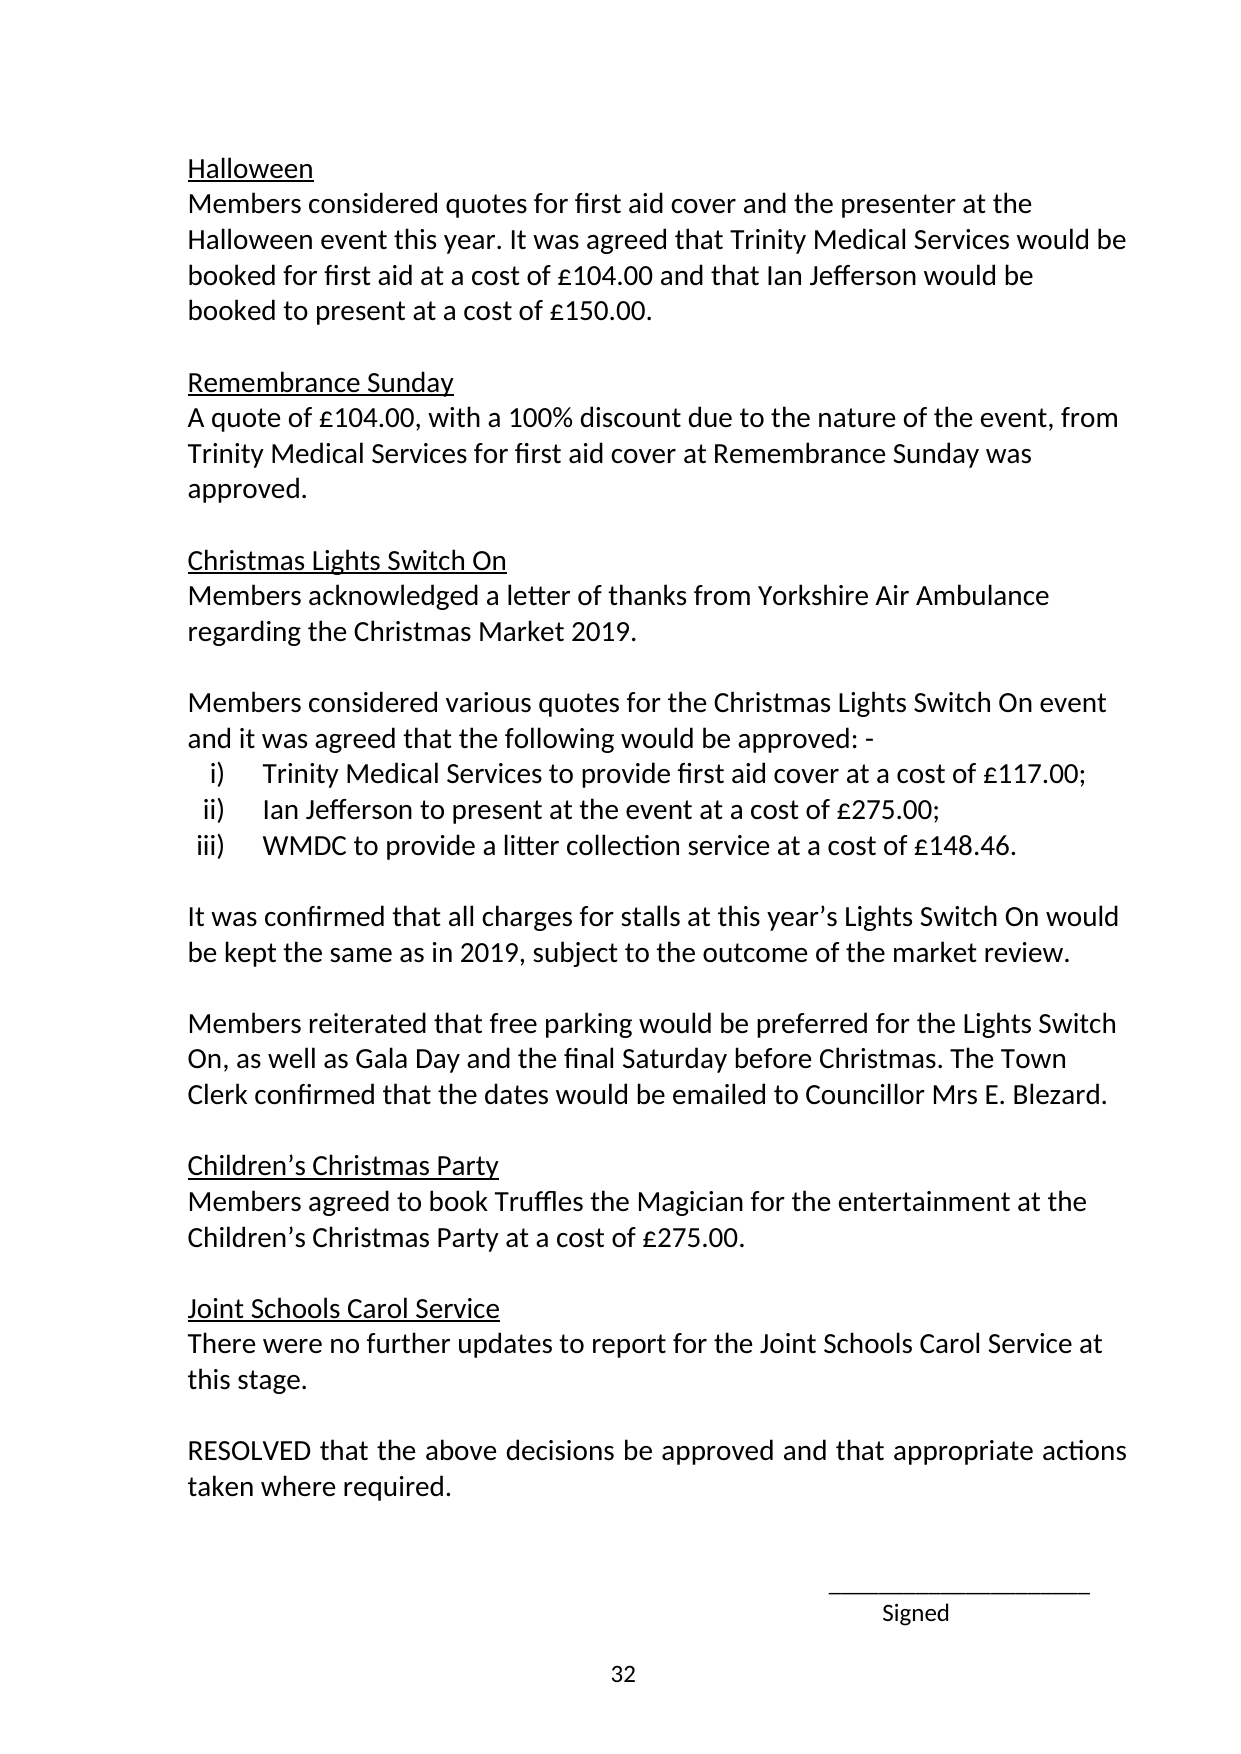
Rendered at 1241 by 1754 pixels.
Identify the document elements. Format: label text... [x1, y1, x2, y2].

text RESOLVED that the above decisions be approved and that appropriate actions taken where required. [187, 1432, 1128, 1504]
list Ian Jefferson to present at the event at a cost of £275.00; [225, 791, 1128, 827]
text Members agreed to book Truffles the Magician for the entertainment at the Children’s Christmas Party at a cost of £275.00. [187, 1183, 1128, 1254]
text Members reiterated that free parking would be preferred for the Lights Switch On, as well as Gala Day and the final Saturday before Christmas. The Town Clerk confirmed that the dates would be emailed to Councillor Mrs E. Blezard. [187, 1005, 1128, 1112]
text Members considered quotes for first aid cover and the presenter at the Halloween event this year. It was agreed that Trinity Medical Services would be booked for first aid at a cost of £104.00 and that Ian Jefferson would be booked to present at a cost of £150.00. [187, 186, 1128, 328]
text Members acknowledged a letter of thanks from Yorkshire Air Ambulance regarding the Christmas Market 2019. [187, 577, 1128, 649]
text Members considered various quotes for the Christmas Lights Switch On event and it was agreed that the following would be approved: - [187, 684, 1128, 756]
text A quote of £104.00, with a 100% discount due to the nature of the event, from Trinity Medical Services for first aid cover at Remembrance Sunday was approved. [187, 399, 1128, 506]
text It was confirmed that all charges for stalls at this year’s Lights Switch On would be kept the same as in 2019, subject to the outcome of the market review. [187, 898, 1128, 969]
text There were no further updates to report for the Joint Schools Carol Service at this stage. [187, 1326, 1128, 1397]
text Children’s Christmas Party [187, 1147, 1128, 1183]
list WMDC to provide a litter collection service at a cost of £148.46. [225, 827, 1128, 862]
list Trinity Medical Services to provide first aid cover at a cost of £117.00; [225, 756, 1128, 791]
text Christmas Lights Switch On [187, 542, 1128, 577]
text Halloween [187, 150, 1128, 186]
text Joint Schools Carol Service [187, 1290, 1128, 1326]
text Remembrance Sunday [187, 364, 1128, 399]
